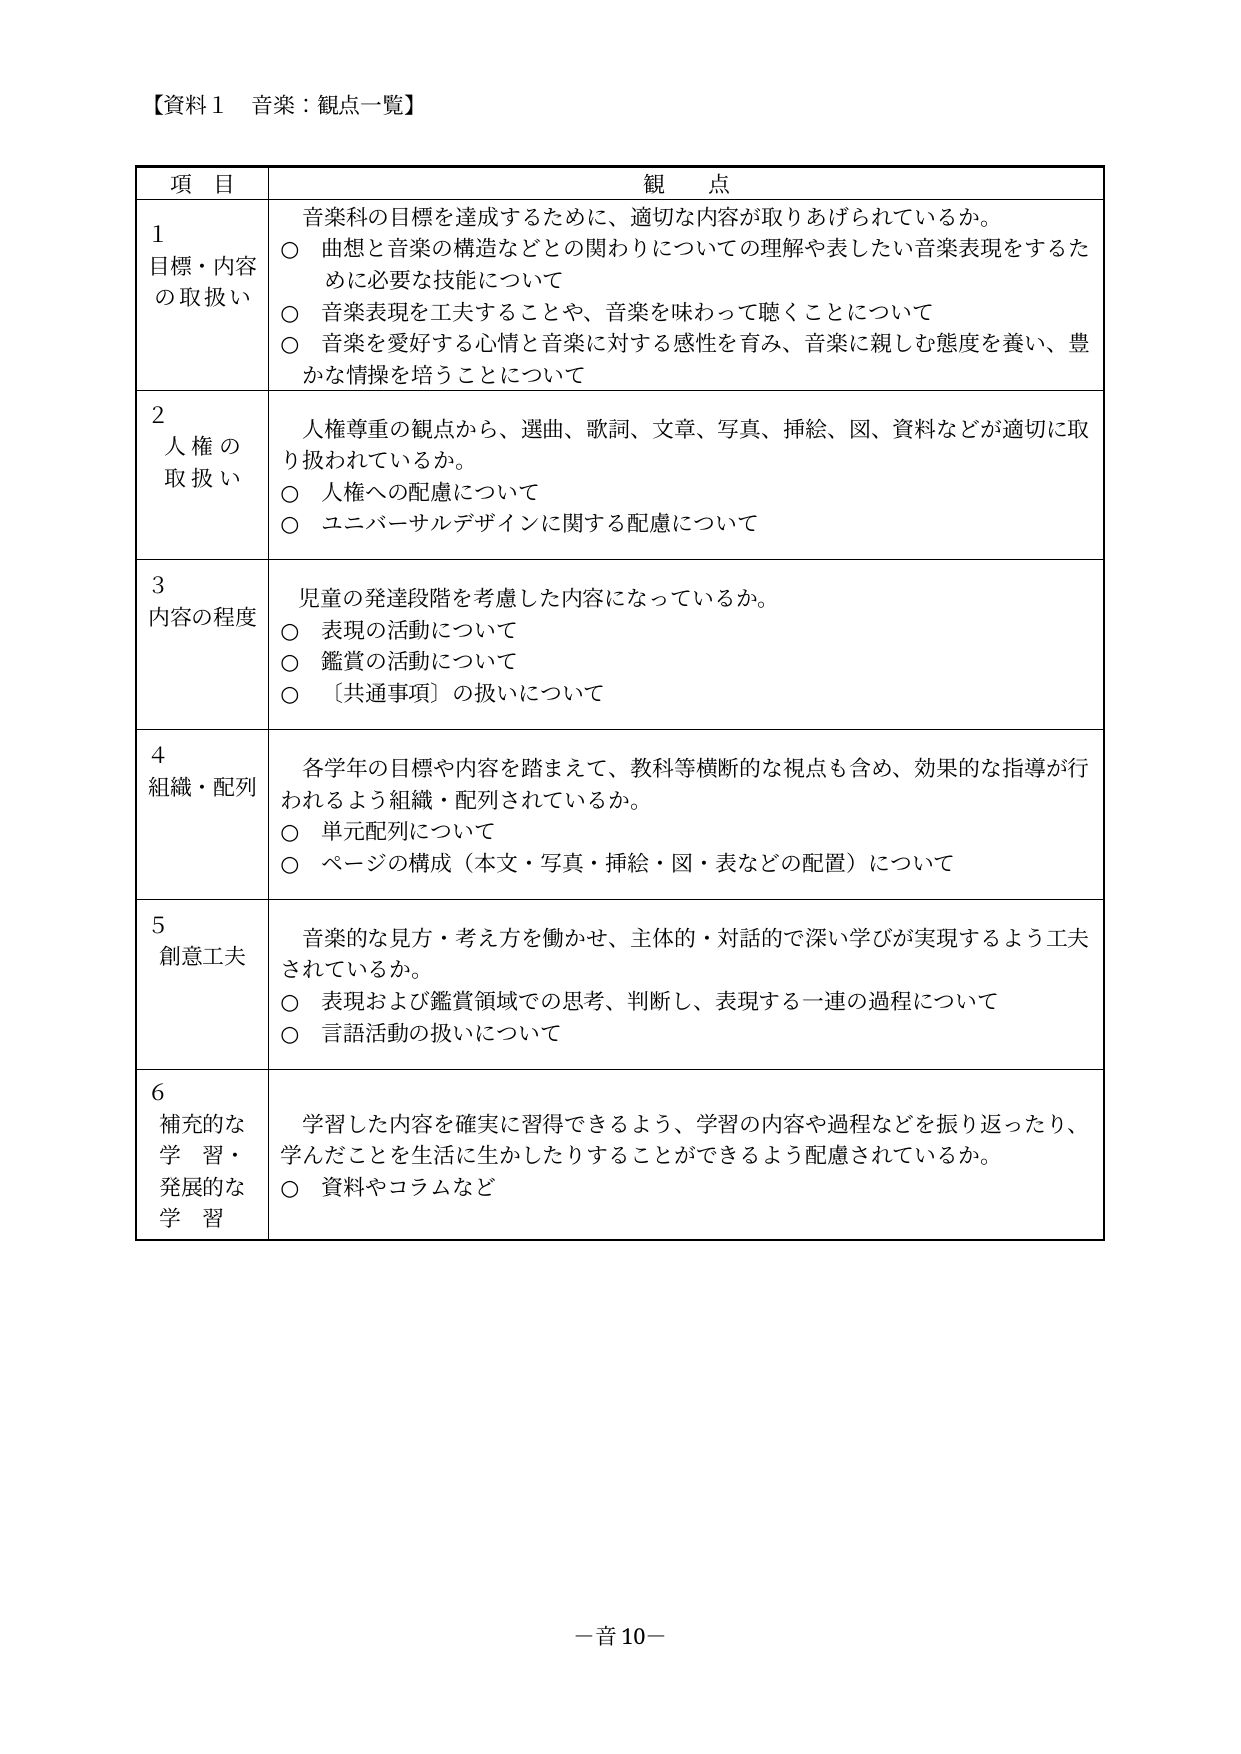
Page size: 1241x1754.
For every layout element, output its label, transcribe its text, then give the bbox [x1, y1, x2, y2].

table_cell ６ 補充的な 学 習・ 発展的な 学 習． [137, 1070, 268, 1238]
table_cell 人権尊重の観点から、選曲、歌詞、文章、写真、挿絵、図、資料などが適切に取り扱われているか。 ○ 人権への配慮について ○ ユニバーサルデザインに関する配慮について [269, 391, 1103, 559]
table_cell １ 目標・内容 の取扱い [137, 200, 268, 389]
table_cell 学習した内容を確実に習得できるよう、学習の内容や過程などを振り返ったり、学んだことを生活に生かしたりすることができるよう配慮されているか。 ○ 資料やコラムなど [269, 1070, 1103, 1238]
table_cell ３ 内容の程度 [137, 560, 268, 729]
table_header 観 点 [269, 168, 1103, 199]
table_header 項 目 [137, 168, 268, 199]
table_cell 児童の発達段階を考慮した内容になっているか。 ○ 表現の活動について ○ 鑑賞の活動について ○ 〔共通事項〕の扱いについて [269, 560, 1103, 729]
table_cell 音楽科の目標を達成するために、適切な内容が取りあげられているか。 ○ 曲想と音楽の構造などとの関わりについての理解や表したい音楽表現をするために必要な技能について ○ 音楽表現を工夫することや、音楽を味わって聴くことについて ○ 音楽を愛好する心情と音楽に対する感性を育み、音楽に親しむ態度を養い、豊かな情操を培うことについて [269, 200, 1103, 389]
table_cell 音楽的な見方・考え方を働かせ、主体的・対話的で深い学びが実現するよう工夫されているか。 ○ 表現および鑑賞領域での思考、判断し、表現する一連の過程について ○ 言語活動の扱いについて [269, 900, 1103, 1069]
table_cell ５ 創意工夫 [137, 900, 268, 1069]
table_cell ２ 人 権 の 取 扱 い [137, 391, 268, 559]
table_cell 各学年の目標や内容を踏まえて、教科等横断的な視点も含め、効果的な指導が行われるよう組織・配列されているか。 ○ 単元配列について ○ ページの構成（本文・写真・挿絵・図・表などの配置）について [269, 730, 1103, 899]
table_cell ４ 組織・配列 [137, 730, 268, 899]
